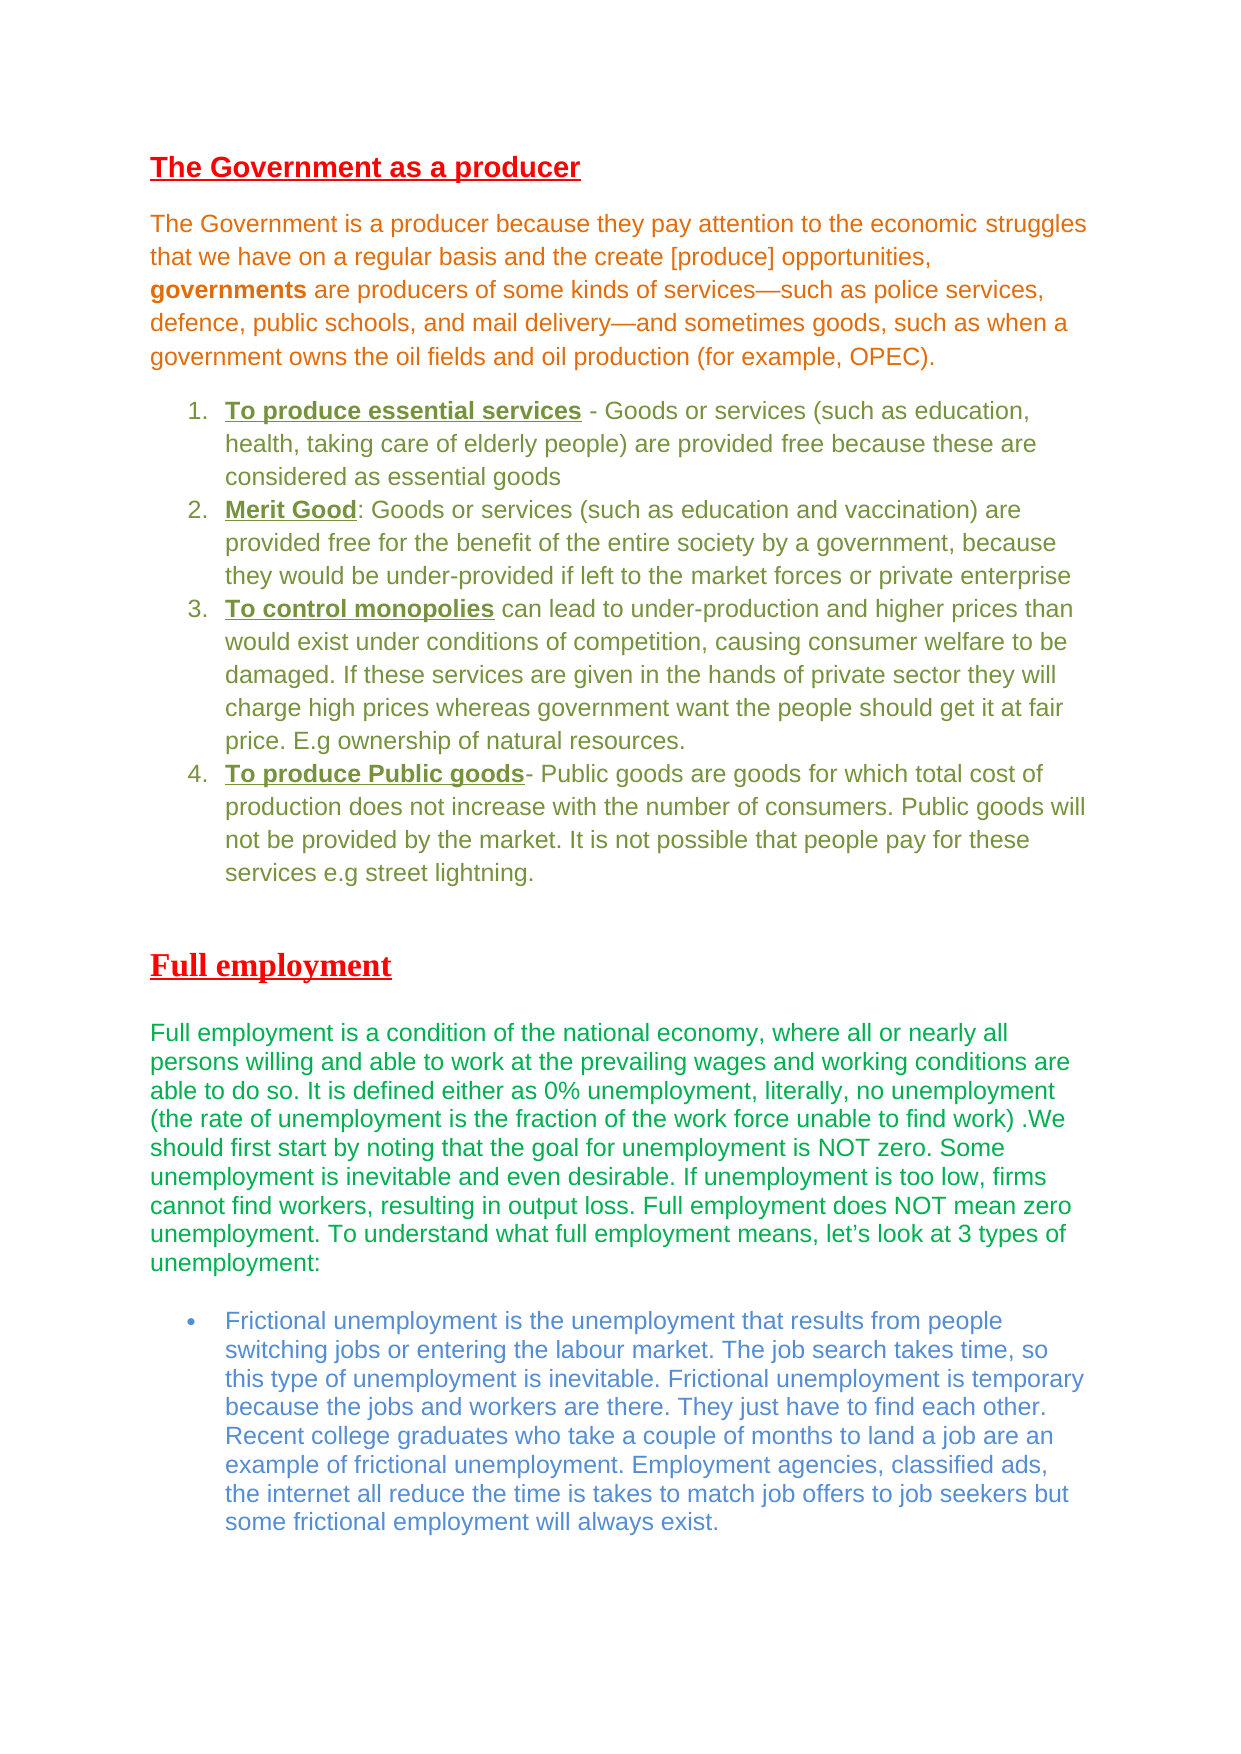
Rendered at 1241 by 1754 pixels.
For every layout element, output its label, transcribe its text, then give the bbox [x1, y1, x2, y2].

list Frictional unemployment is the unemployment that results from people switching jobs or entering the labour market. The job search takes time, so this type of unemployment is inevitable. Frictional unemployment is temporary because the jobs and workers are there. They just have to find each other. Recent college graduates who take a couple of months to land a job are an example of frictional unemployment. Employment agencies, classified ads, the internet all reduce the time is takes to match job offers to job seekers but some frictional employment will always exist. [187, 1306, 1090, 1536]
text Full employment is a condition of the national economy, where all or nearly all persons willing and able to work at the prevailing wages and working conditions are able to do so. It is defined either as 0% unemployment, literally, no unemployment (the rate of unemployment is the fraction of the work force unable to find work) .We should first start by noting that the goal for unemployment is NOT zero. Some unemployment is inevitable and even desirable. If unemployment is too low, firms cannot find workers, resulting in output loss. Full employment does NOT mean zero unemployment. To understand what full employment means, let’s look at 3 types of unemployment: [150, 1018, 1090, 1277]
text Full employment [150, 945, 1090, 983]
list Merit Good: Goods or services (such as education and vaccination) are provided free for the benefit of the entire society by a government, because they would be under-provided if left to the market forces or private enterprise [187, 495, 1090, 590]
text The Government is a producer because they pay attention to the economic struggles that we have on a regular basis and the create [produce] opportunities, governments are producers of some kinds of services—such as police services, defence, public schools, and mail delivery—and sometimes goods, such as when a government owns the oil fields and oil production (for example, OPEC). [150, 209, 1090, 371]
list To produce essential services - Goods or services (such as education, health, taking care of elderly people) are provided free because these are considered as essential goods [187, 396, 1090, 491]
list To produce Public goods- Public goods are goods for which total cost of production does not increase with the number of consumers. Public goods will not be provided by the market. It is not possible that people pay for these services e.g street lightning. [187, 759, 1090, 887]
text The Government as a producer [150, 150, 1090, 183]
list To control monopolies can lead to under-production and higher prices than would exist under conditions of competition, causing consumer welfare to be damaged. If these services are given in the hands of private sector they will charge high prices whereas government want the people should get it at fair price. E.g ownership of natural resources. [187, 594, 1090, 755]
